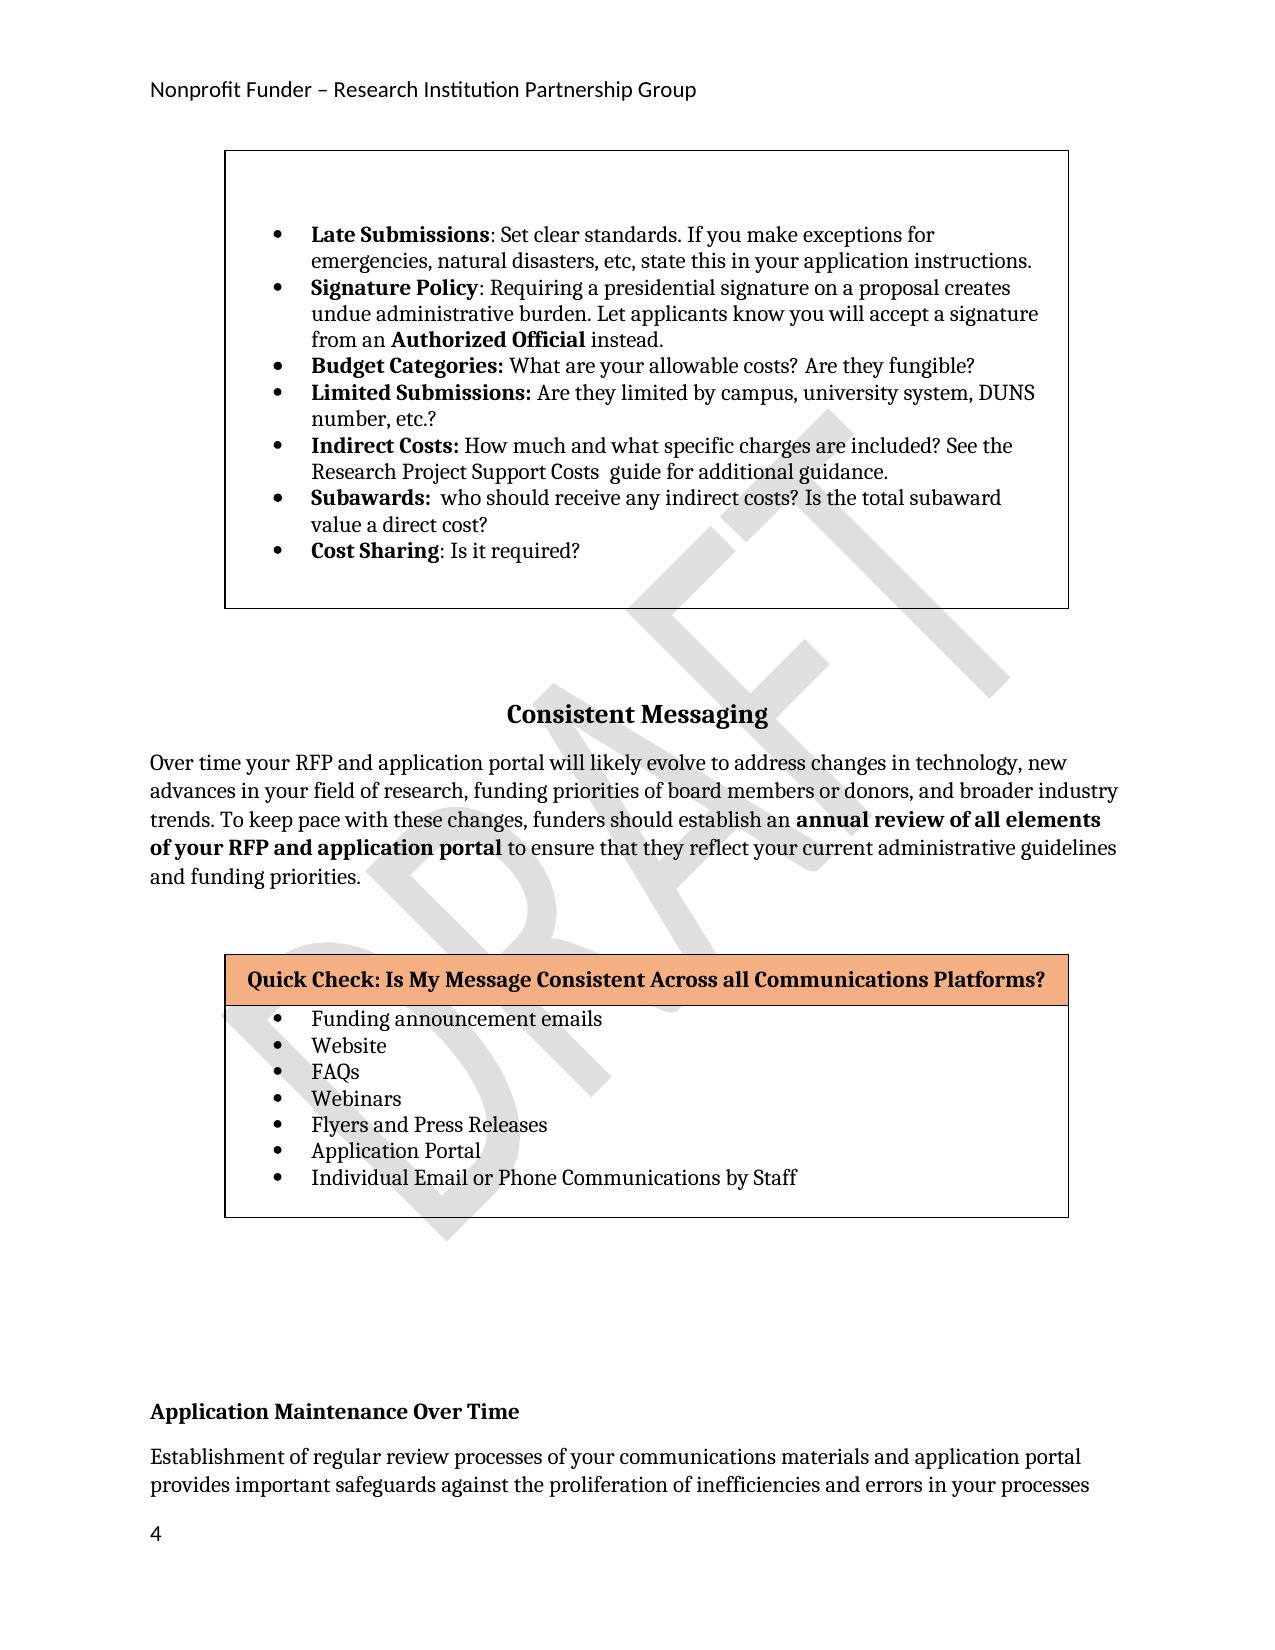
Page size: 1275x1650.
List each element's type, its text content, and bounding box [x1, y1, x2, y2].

text Over time your RFP and application portal will likely evolve to address changes in technology, new advances in your field of research, funding priorities of board members or donors, and broader industry trends. To keep pace with these changes, funders should establish an annual review of all elements of your RFP and application portal to ensure that they reflect your current administrative guidelines and funding priorities. [150, 750, 1125, 890]
text Application Maintenance Over Time [150, 1398, 1125, 1425]
table_cell Funding announcement emails Website FAQs Webinars Flyers and Press Releases Application Portal Individual Email or Phone Communications by Staff [226, 1006, 1068, 1217]
table_cell Late Submissions: Set clear standards. If you make exceptions for emergencies, natural disasters, etc, state this in your application instructions. Signature Policy: Requiring a presidential signature on a proposal creates undue administrative burden. Let applicants know you will accept a signature from an Authorized Official instead. Budget Categories: What are your allowable costs? Are they fungible? Limited Submissions: Are they limited by campus, university system, DUNS number, etc.? Indirect Costs: How much and what specific charges are included? See the Research Project Support Costs guide for additional guidance. Subawards: who should receive any indirect costs? Is the total subaward value a direct cost? Cost Sharing: Is it required? [226, 151, 1068, 608]
table_header Quick Check: Is My Message Consistent Across all Communications Platforms? [226, 955, 1068, 1005]
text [150, 1444, 1125, 1498]
text Consistent Messaging [150, 699, 1125, 731]
